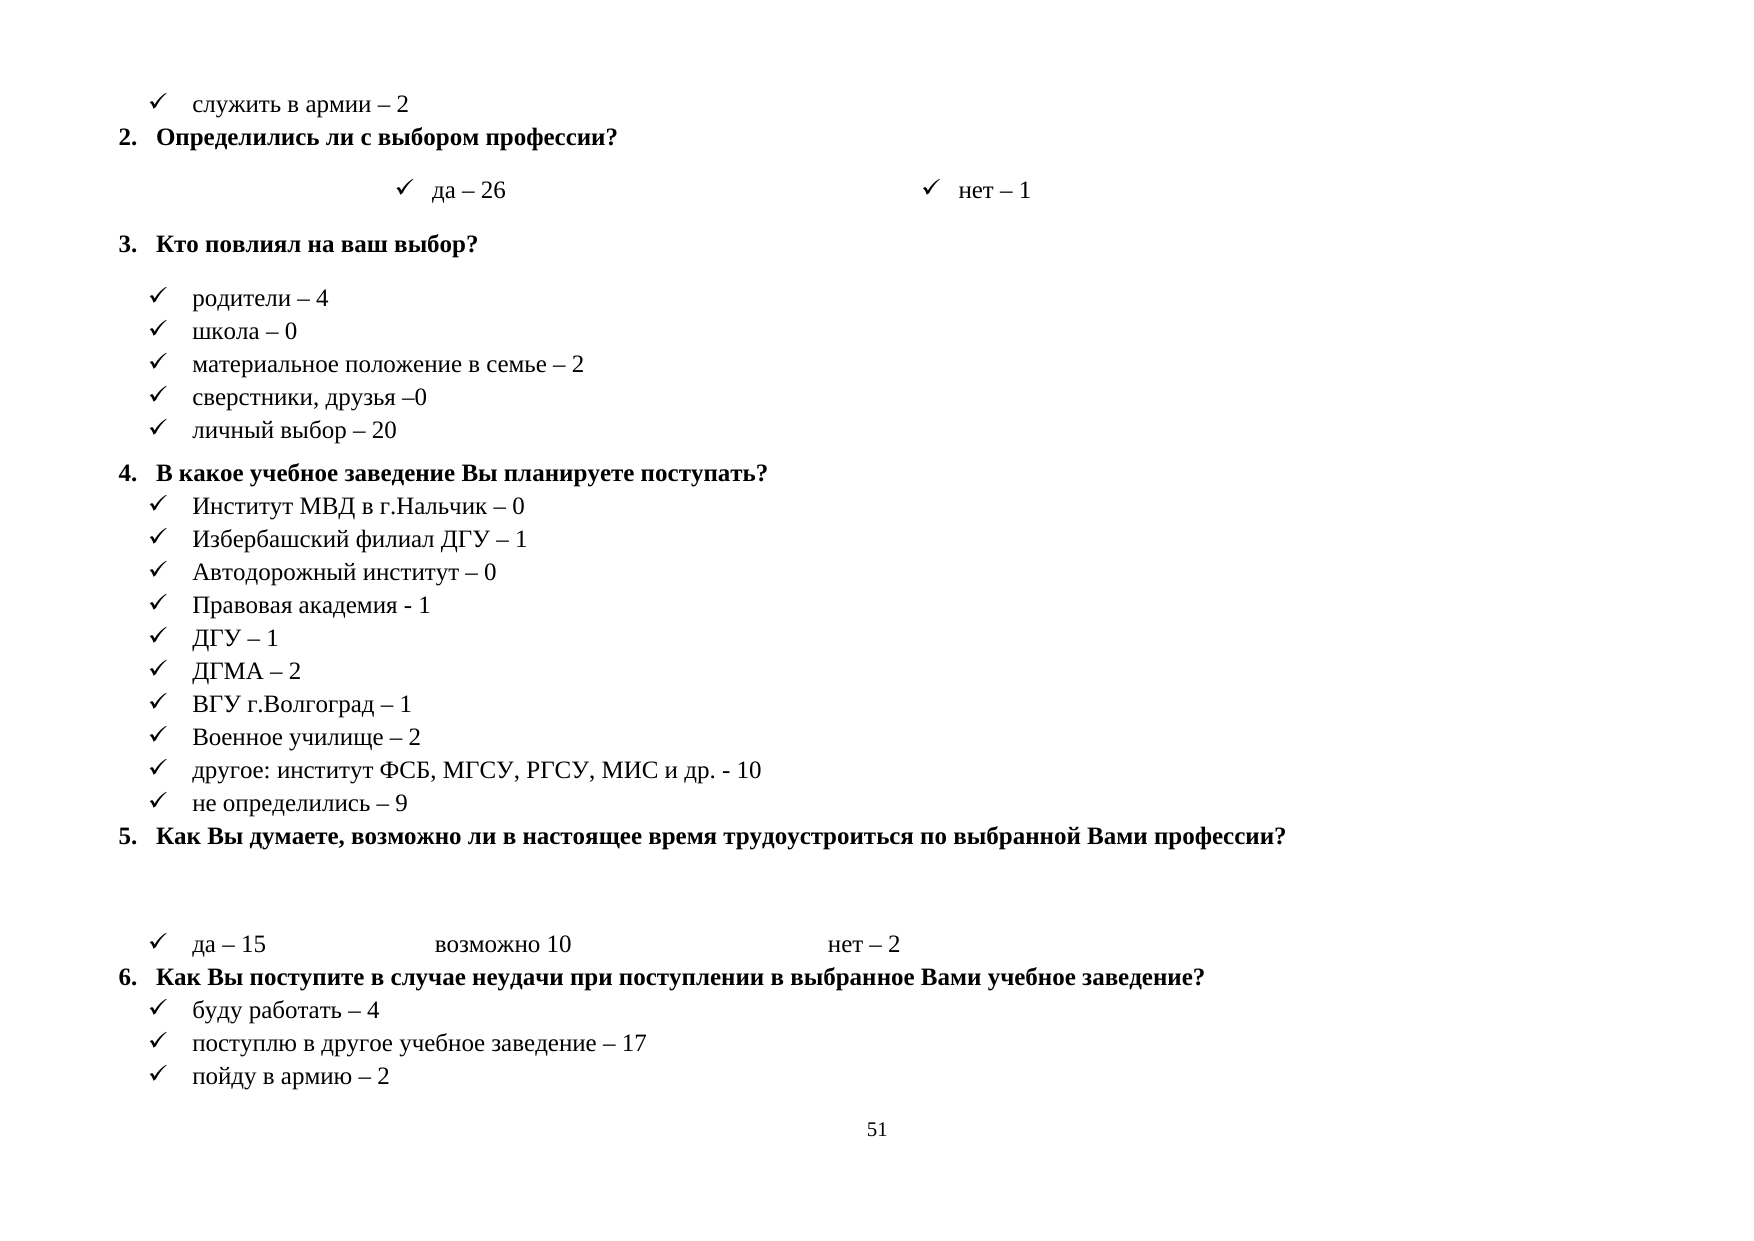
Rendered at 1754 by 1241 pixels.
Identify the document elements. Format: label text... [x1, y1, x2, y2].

list В какое учебное заведение Вы планируете поступать? [118, 458, 1665, 487]
list Институт МВД в г.Нальчик – 0 [148, 491, 1665, 520]
list нет – 1 [921, 176, 1665, 204]
list родители – 4 [148, 283, 1665, 312]
list сверстники, друзья –0 [148, 382, 1665, 411]
list Военное училище – 2 [148, 722, 1665, 751]
list Как Вы поступите в случае неудачи при поступлении в выбранное Вами учебное заведение? [118, 962, 1665, 991]
list ДГУ – 1 [148, 623, 1665, 652]
list Правовая академия - 1 [148, 590, 1665, 619]
list Определились ли с выбором профессии? [118, 122, 1665, 150]
list ДГМА – 2 [148, 656, 1665, 685]
list ВГУ г.Волгоград – 1 [148, 689, 1665, 718]
list Как Вы думаете, возможно ли в настоящее время трудоустроиться по выбранной Вами профессии? [118, 821, 1665, 850]
list Кто повлиял на ваш выбор? [118, 229, 1665, 258]
list да – 15 возможно 10 нет – 2 [148, 929, 1665, 958]
list не определились – 9 [148, 788, 1665, 817]
list другое: институт ФСБ, МГСУ, РГСУ, МИС и др. - 10 [148, 755, 1665, 784]
list материальное положение в семье – 2 [148, 349, 1665, 378]
list Избербашский филиал ДГУ – 1 [148, 524, 1665, 553]
list буду работать – 4 [148, 995, 1665, 1024]
list Автодорожный институт – 0 [148, 557, 1665, 586]
list служить в армии – 2 [148, 89, 1665, 117]
list личный выбор – 20 [148, 415, 1665, 444]
list поступлю в другое учебное заведение – 17 [148, 1028, 1665, 1057]
list да – 26 [394, 176, 840, 204]
list школа – 0 [148, 316, 1665, 345]
list пойду в армию – 2 [148, 1061, 1665, 1090]
